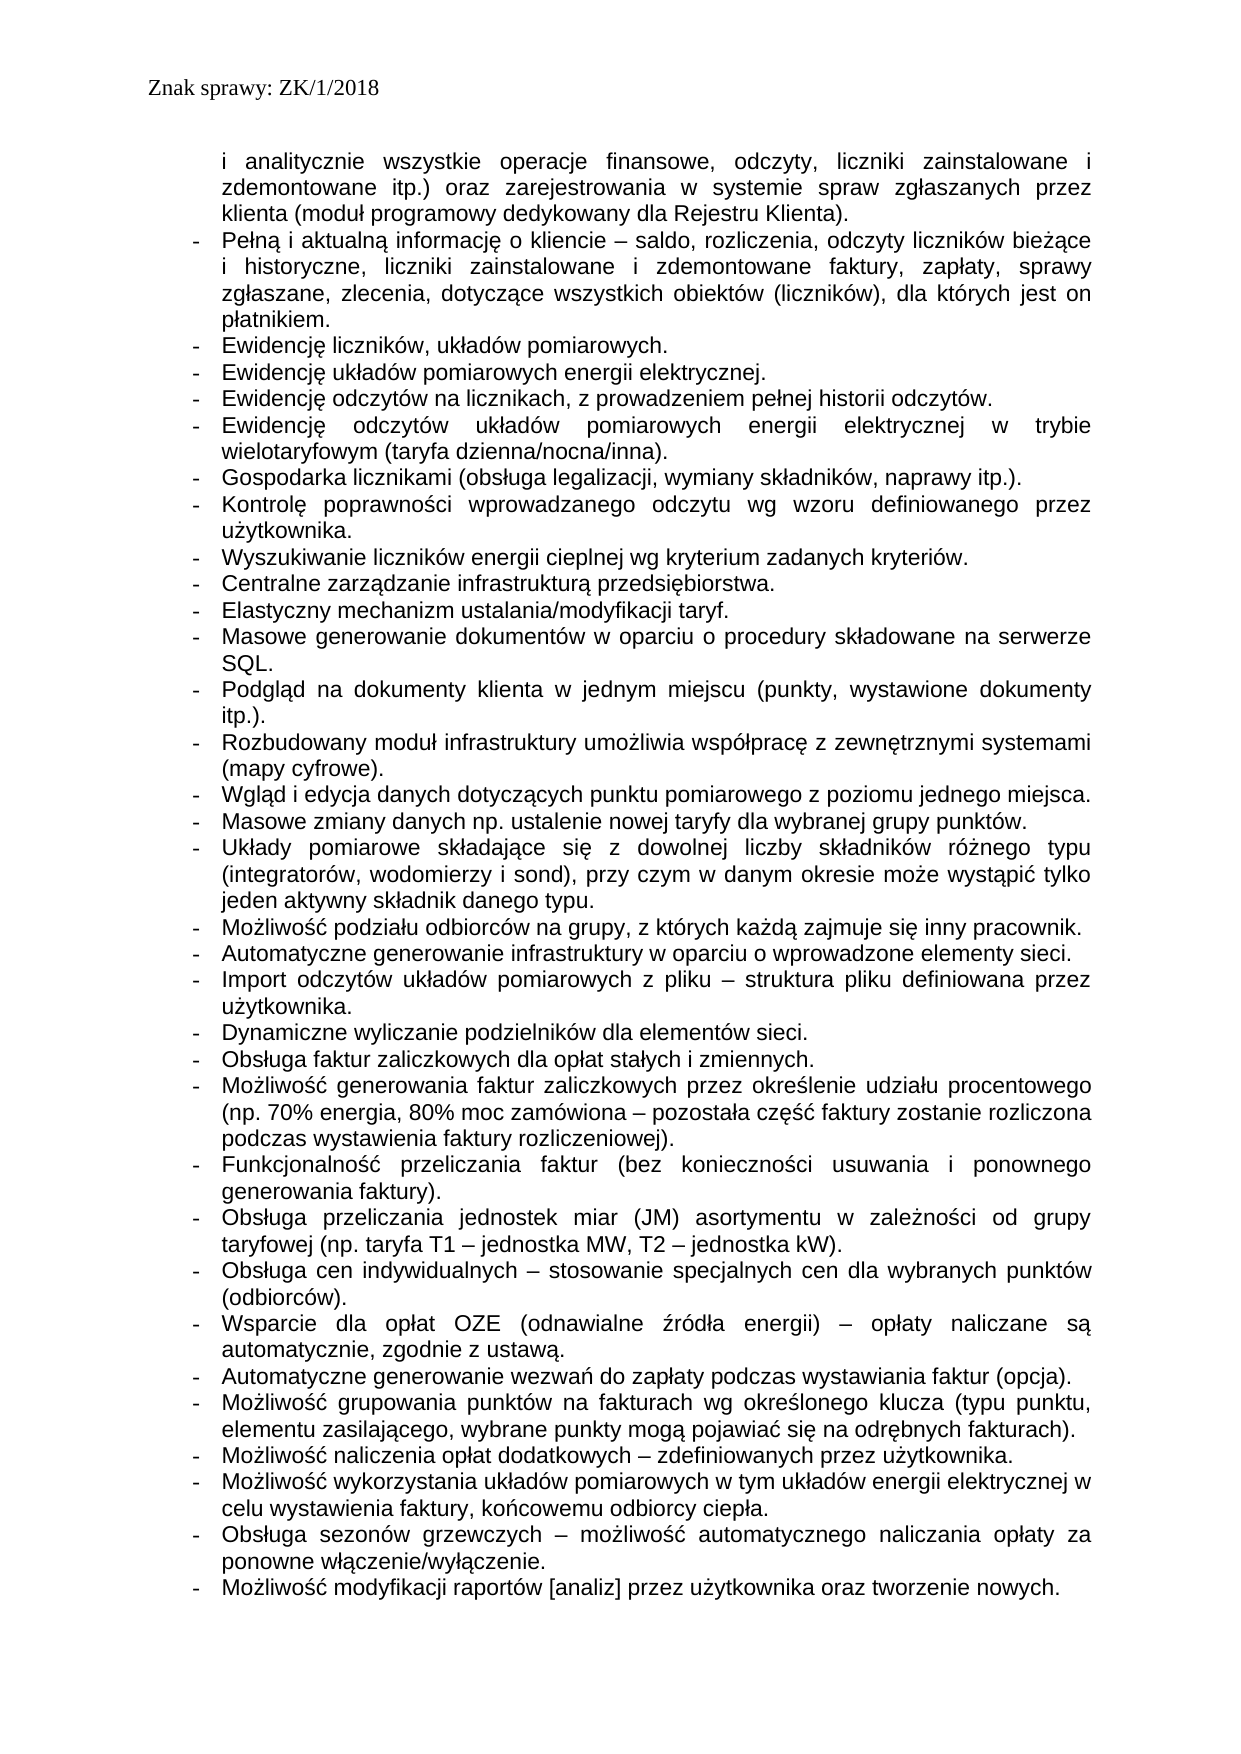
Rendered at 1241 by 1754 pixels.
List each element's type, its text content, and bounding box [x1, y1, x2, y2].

list Ewidencję liczników, układów pomiarowych. [192, 332, 1092, 359]
list Możliwość podziału odbiorców na grupy, z których każdą zajmuje się inny pracownik. [192, 913, 1092, 940]
list Automatyczne generowanie infrastruktury w oparciu o wprowadzone elementy sieci. [192, 940, 1092, 966]
list Ewidencję odczytów na licznikach, z prowadzeniem pełnej historii odczytów. [192, 385, 1092, 412]
list Wyszukiwanie liczników energii cieplnej wg kryterium zadanych kryteriów. [192, 544, 1092, 570]
list Automatyczne generowanie wezwań do zapłaty podczas wystawiania faktur (opcja). [192, 1363, 1092, 1389]
list Masowe zmiany danych np. ustalenie nowej taryfy dla wybranej grupy punktów. [192, 808, 1092, 834]
list Możliwość generowania faktur zaliczkowych przez określenie udziału procentowego (np. 70% energia, 80% moc zamówiona – pozostała część faktury zostanie rozliczona podczas wystawienia faktury rozliczeniowej). [192, 1072, 1092, 1151]
list Pełną i aktualną informację o kliencie – saldo, rozliczenia, odczyty liczników bieżące i historyczne, liczniki zainstalowane i zdemontowane faktury, zapłaty, sprawy zgłaszane, zlecenia, dotyczące wszystkich obiektów (liczników), dla których jest on płatnikiem. [192, 227, 1092, 332]
list Układy pomiarowe składające się z dowolnej liczby składników różnego typu (integratorów, wodomierzy i sond), przy czym w danym okresie może wystąpić tylko jeden aktywny składnik danego typu. [192, 834, 1092, 913]
list Dynamiczne wyliczanie podzielników dla elementów sieci. [192, 1019, 1092, 1046]
list Gospodarka licznikami (obsługa legalizacji, wymiany składników, naprawy itp.). [192, 464, 1092, 491]
list Centralne zarządzanie infrastrukturą przedsiębiorstwa. [192, 570, 1092, 597]
list Podgląd na dokumenty klienta w jednym miejscu (punkty, wystawione dokumenty itp.). [192, 676, 1092, 729]
list Obsługa przeliczania jednostek miar (JM) asortymentu w zależności od grupy taryfowej (np. taryfa T1 – jednostka MW, T2 – jednostka kW). [192, 1204, 1092, 1257]
list Import odczytów układów pomiarowych z pliku – struktura pliku definiowana przez użytkownika. [192, 966, 1092, 1019]
list Masowe generowanie dokumentów w oparciu o procedury składowane na serwerze SQL. [192, 623, 1092, 676]
list Obsługa sezonów grzewczych – możliwość automatycznego naliczania opłaty za ponowne włączenie/wyłączenie. [192, 1521, 1092, 1574]
list Możliwość grupowania punktów na fakturach wg określonego klucza (typu punktu, elementu zasilającego, wybrane punkty mogą pojawiać się na odrębnych fakturach). [192, 1389, 1092, 1442]
list Obsługa cen indywidualnych – stosowanie specjalnych cen dla wybranych punktów (odbiorców). [192, 1257, 1092, 1310]
list Możliwość wykorzystania układów pomiarowych w tym układów energii elektrycznej w celu wystawienia faktury, końcowemu odbiorcy ciepła. [192, 1468, 1092, 1521]
list Wgląd i edycja danych dotyczących punktu pomiarowego z poziomu jednego miejsca. [192, 781, 1092, 808]
list Rozbudowany moduł infrastruktury umożliwia współpracę z zewnętrznymi systemami (mapy cyfrowe). [192, 729, 1092, 781]
list Kontrolę poprawności wprowadzanego odczytu wg wzoru definiowanego przez użytkownika. [192, 491, 1092, 544]
list Możliwość modyfikacji raportów [analiz] przez użytkownika oraz tworzenie nowych. [192, 1574, 1092, 1600]
list Obsługa faktur zaliczkowych dla opłat stałych i zmiennych. [192, 1046, 1092, 1072]
list Ewidencję odczytów układów pomiarowych energii elektrycznej w trybie wielotaryfowym (taryfa dzienna/nocna/inna). [192, 412, 1092, 464]
list Możliwość naliczenia opłat dodatkowych – zdefiniowanych przez użytkownika. [192, 1442, 1092, 1468]
list Elastyczny mechanizm ustalania/modyfikacji taryf. [192, 597, 1092, 623]
list Ewidencję układów pomiarowych energii elektrycznej. [192, 359, 1092, 385]
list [192, 148, 1092, 227]
list Funkcjonalność przeliczania faktur (bez konieczności usuwania i ponownego generowania faktury). [192, 1151, 1092, 1204]
list Wsparcie dla opłat OZE (odnawialne źródła energii) – opłaty naliczane są automatycznie, zgodnie z ustawą. [192, 1310, 1092, 1363]
